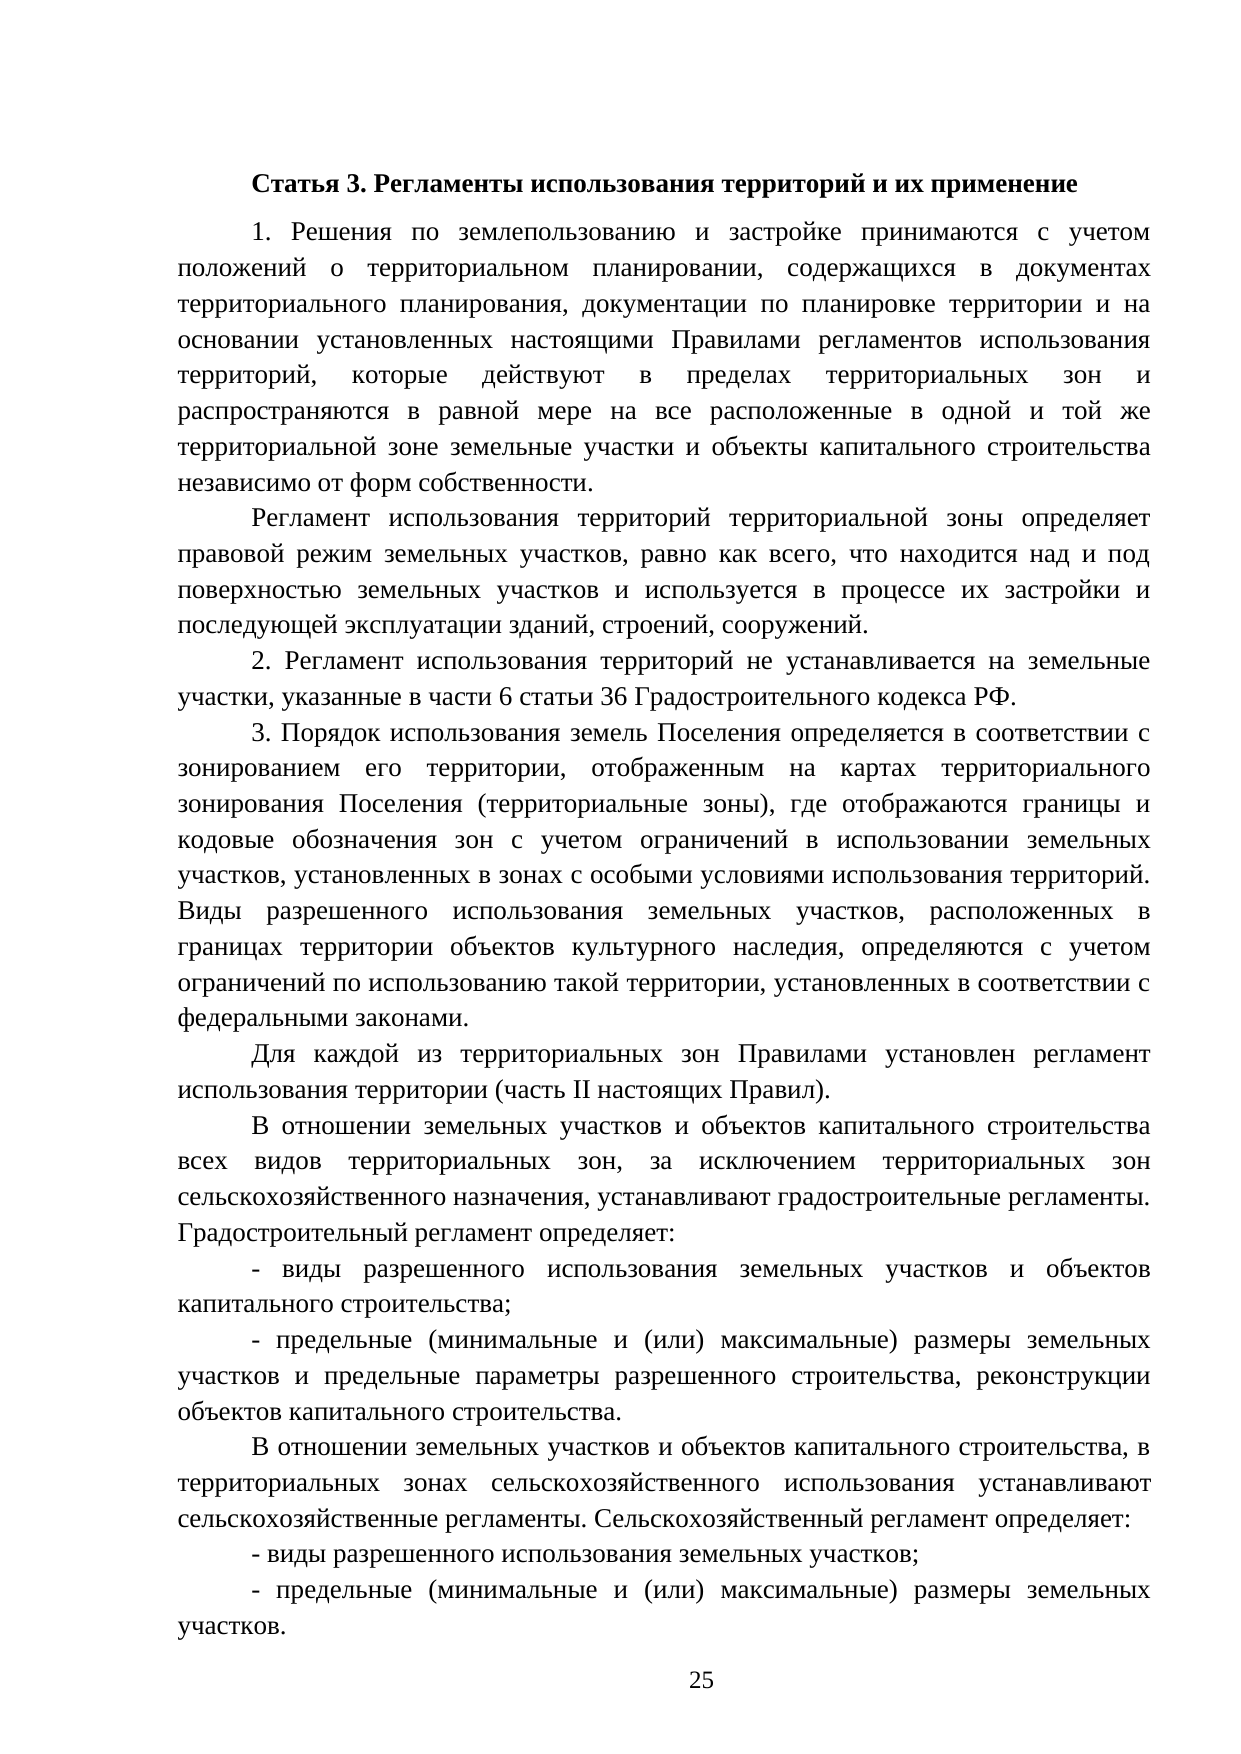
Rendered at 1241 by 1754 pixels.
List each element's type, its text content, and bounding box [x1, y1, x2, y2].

text 2. Регламент использования территорий не устанавливается на земельные участки, указанные в части 6 статьи 36 Градостроительного кодекса РФ. [177, 644, 1152, 711]
text - виды разрешенного использования земельных участков и объектов капитального строительства; [177, 1252, 1152, 1318]
text - виды разрешенного использования земельных участков; [177, 1537, 1152, 1569]
text 1. Решения по землепользованию и застройке принимаются с учетом положений о территориальном планировании, содержащихся в документах территориального планирования, документации по планировке территории и на основании установленных настоящими Правилами регламентов использования территорий, которые действуют в пределах территориальных зон и распространяются в равной мере на все расположенные в одной и той же территориальной зоне земельные участки и объекты капитального строительства независимо от форм собственности. [177, 216, 1152, 497]
text - предельные (минимальные и (или) максимальные) размеры земельных участков и предельные параметры разрешенного строительства, реконструкции объектов капитального строительства. [177, 1323, 1152, 1426]
text 3. Порядок использования земель Поселения определяется в соответствии с зонированием его территории, отображенным на картах территориального зонирования Поселения (территориальные зоны), где отображаются границы и кодовые обозначения зон с учетом ограничений в использовании земельных участков, установленных в зонах с особыми условиями использования территорий. Виды разрешенного использования земельных участков, расположенных в границах территории объектов культурного наследия, определяются с учетом ограничений по использованию такой территории, установленных в соответствии с федеральными законами. [177, 716, 1152, 1033]
text Регламент использования территорий территориальной зоны определяет правовой режим земельных участков, равно как всего, что находится над и под поверхностью земельных участков и используется в процессе их застройки и последующей эксплуатации зданий, строений, сооружений. [177, 501, 1152, 640]
text Статья 3. Регламенты использования территорий и их применение [177, 167, 1152, 198]
text В отношении земельных участков и объектов капитального строительства всех видов территориальных зон, за исключением территориальных зон сельскохозяйственного назначения, устанавливают градостроительные регламенты. Градостроительный регламент определяет: [177, 1109, 1152, 1247]
text Для каждой из территориальных зон Правилами установлен регламент использования территории (часть II настоящих Правил). [177, 1037, 1152, 1104]
text - предельные (минимальные и (или) максимальные) размеры земельных участков. [177, 1573, 1152, 1640]
text В отношении земельных участков и объектов капитального строительства, в территориальных зонах сельскохозяйственного использования устанавливают сельскохозяйственные регламенты. Сельскохозяйственный регламент определяет: [177, 1430, 1152, 1533]
